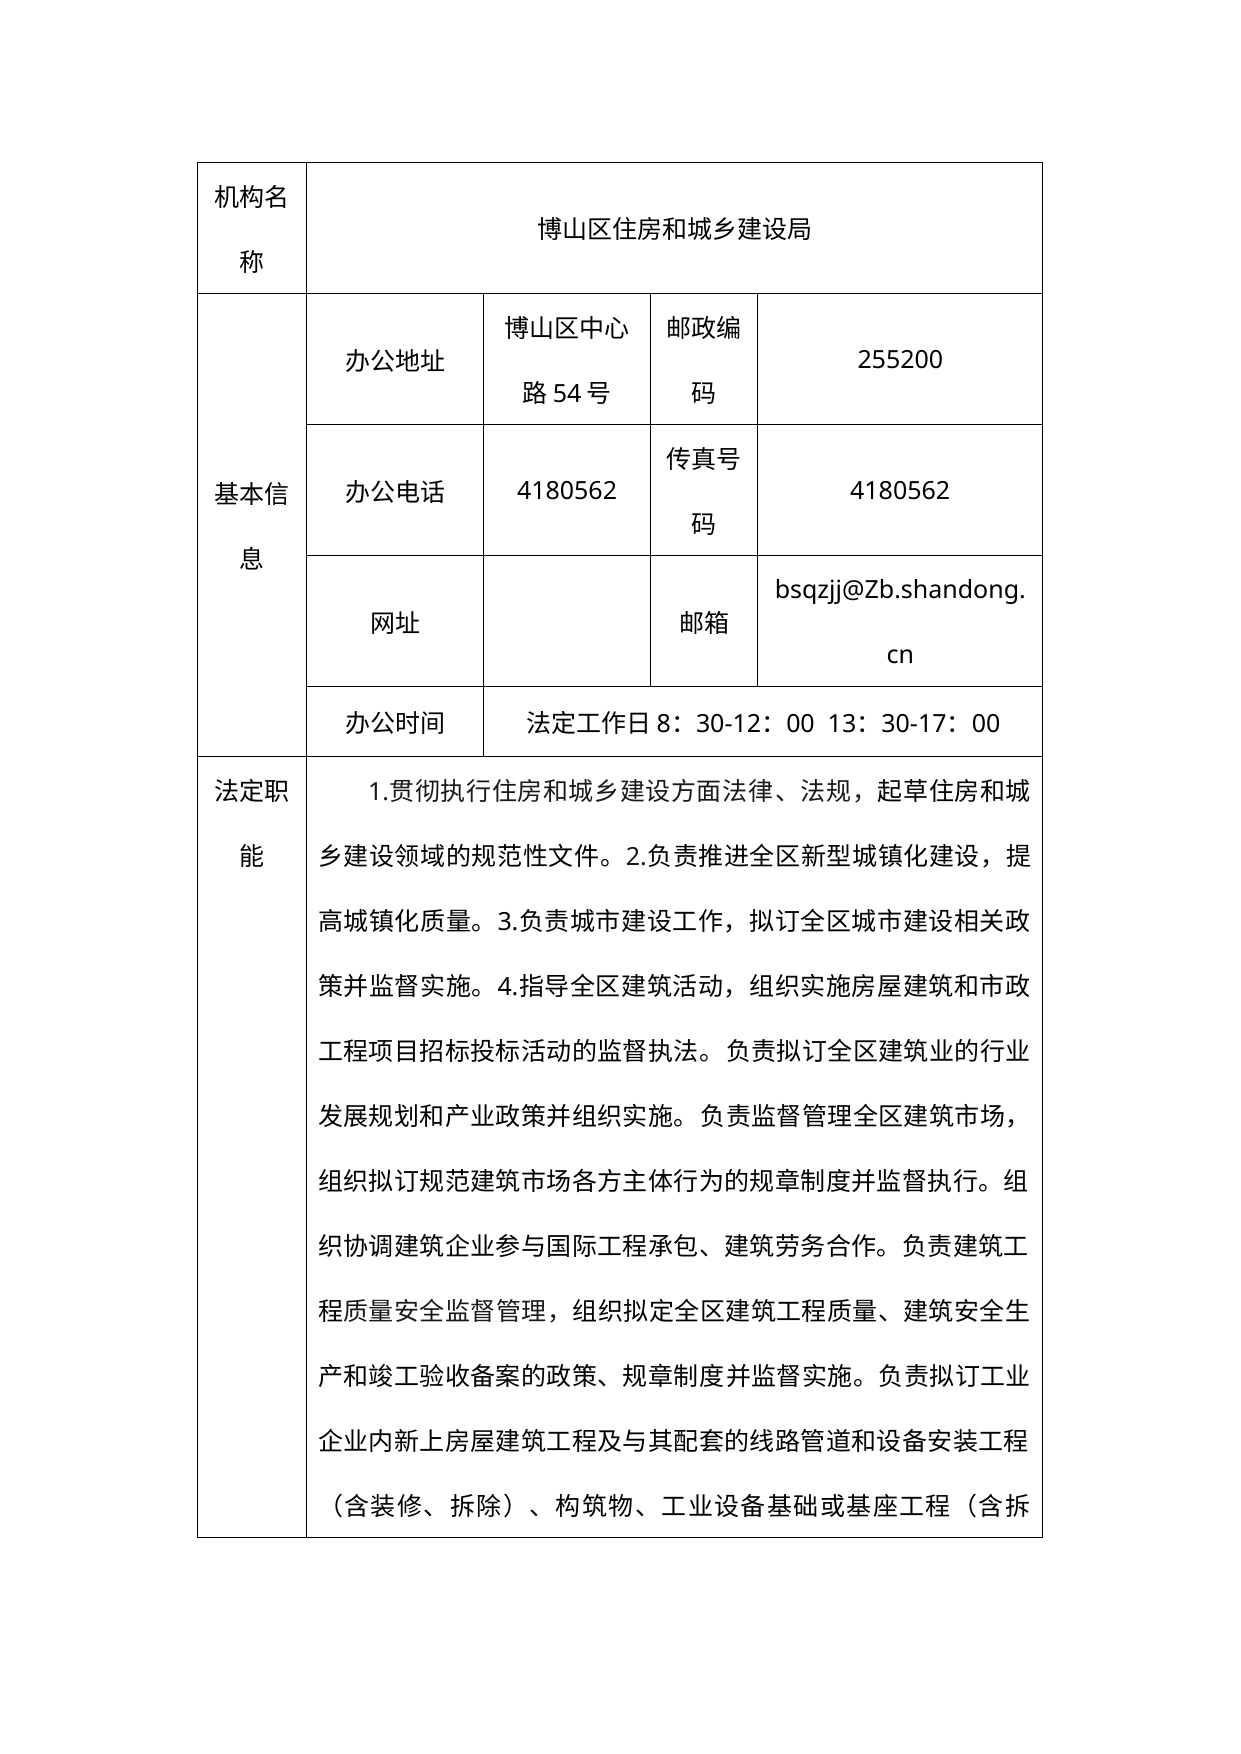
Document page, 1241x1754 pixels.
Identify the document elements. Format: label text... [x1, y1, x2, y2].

table_cell [484, 556, 650, 686]
table_cell 法定职能 [198, 757, 306, 1537]
table_cell 传真号码 [651, 425, 757, 555]
table_cell 法定工作日 8：30-12：00 13：30-17：00 [484, 687, 1042, 756]
table_cell 255200 [758, 294, 1042, 424]
table_cell bsqzjj@Zb.shandong.cn [758, 556, 1042, 686]
table_header 机构名称 [198, 163, 306, 293]
table_cell 邮箱 [651, 556, 757, 686]
table_cell 4180562 [758, 425, 1042, 555]
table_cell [307, 757, 1042, 1537]
table_header 博山区住房和城乡建设局 [307, 163, 1042, 293]
table_cell 4180562 [484, 425, 650, 555]
table_cell 博山区中心路54号 [484, 294, 650, 424]
table_cell 邮政编码 [651, 294, 757, 424]
table_cell 办公地址 [307, 294, 483, 424]
table_cell 办公时间 [307, 687, 483, 756]
table_cell 网址 [307, 556, 483, 686]
table_cell 办公电话 [307, 425, 483, 555]
table_cell 基本信息 [198, 294, 306, 756]
